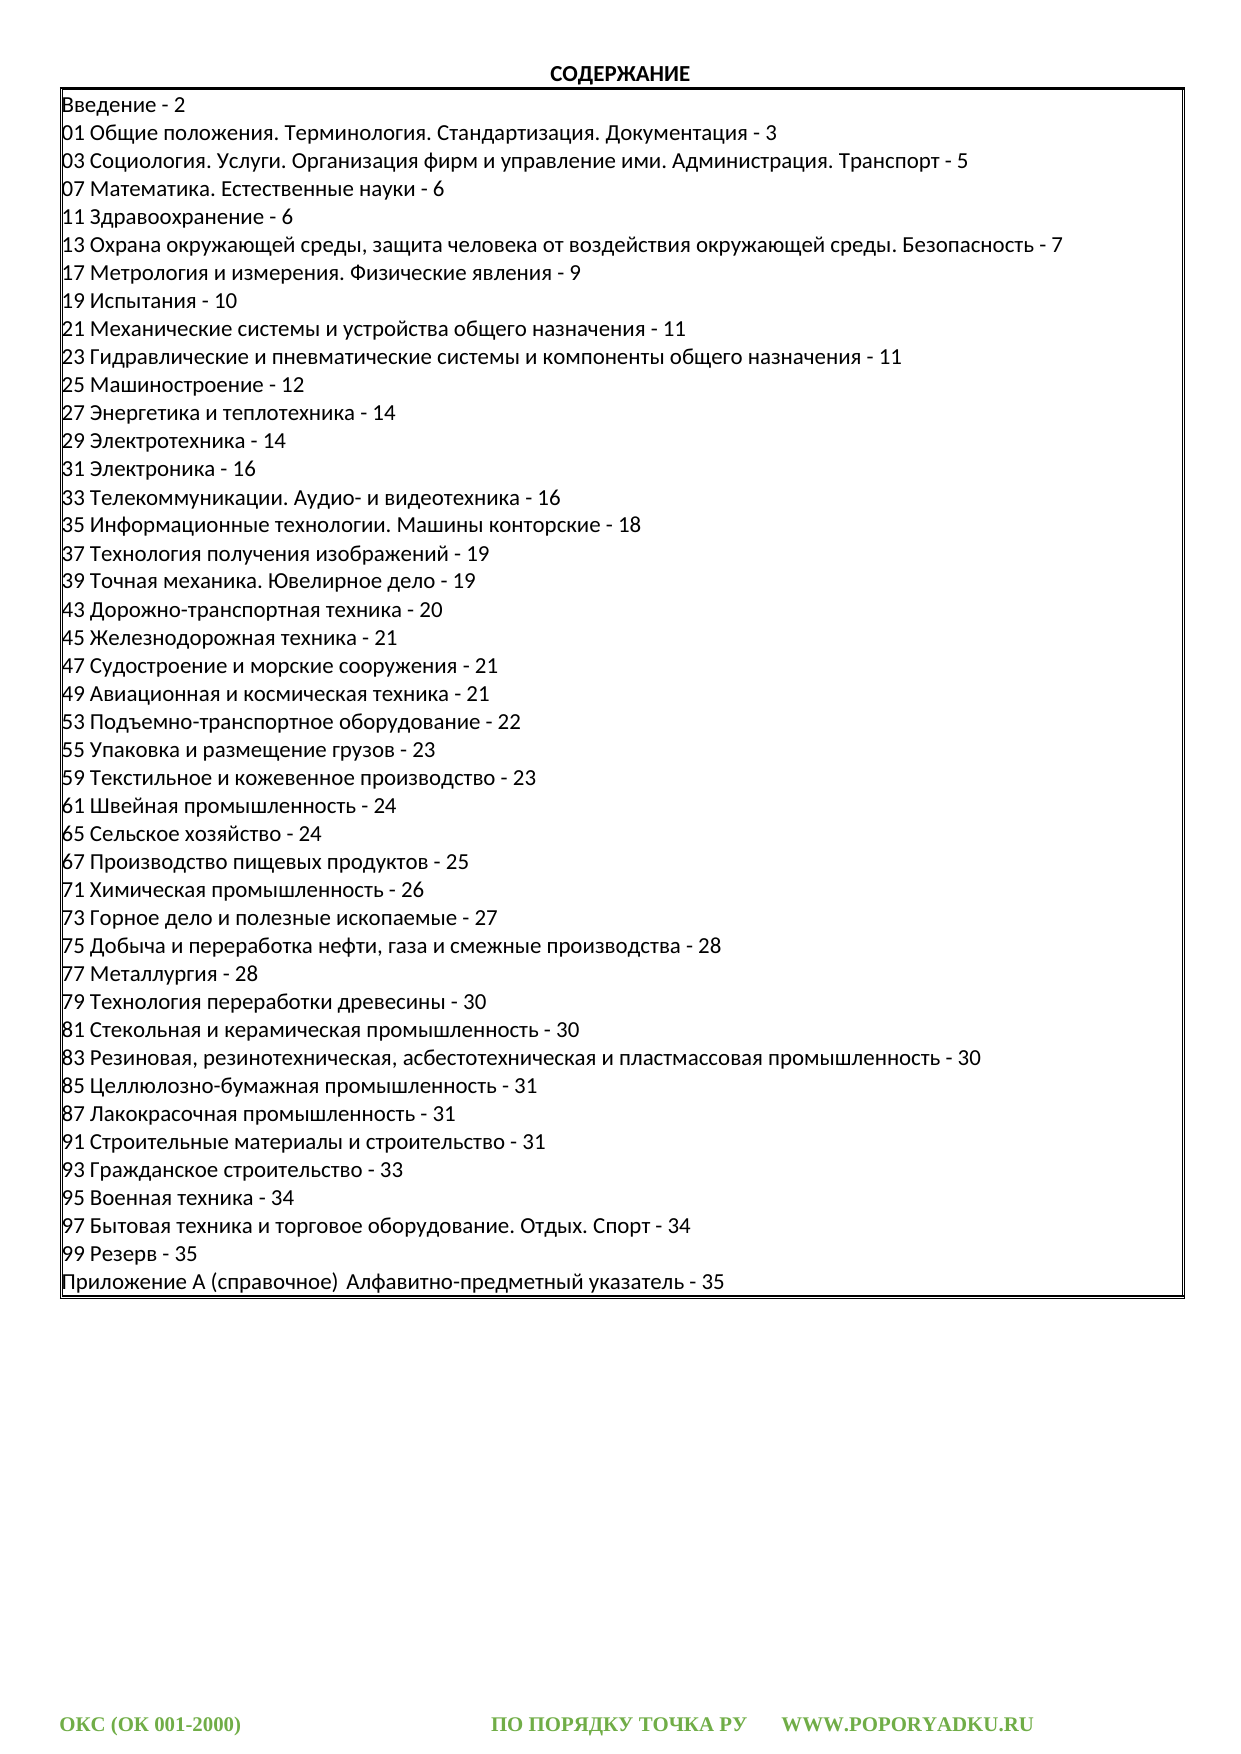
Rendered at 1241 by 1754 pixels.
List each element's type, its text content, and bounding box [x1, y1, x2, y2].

text СОДЕРЖАНИЕ [59, 59, 1181, 87]
table_header Введение - 2 01 Общие положения. Терминология. Стандартизация. Документация - 3 03 Социология. Услуги. Организация фирм и управление ими. Администрация. Транспорт - 5 07 Математика. Естественные науки - 6 11 Здравоохранение - 6 13 Охрана окружающей среды, защита человека от воздействия окружающей среды. Безопасность - 7 17 Метрология и измерения. Физические явления - 9 19 Испытания - 10 21 Механические системы и устройства общего назначения - 11 23 Гидравлические и пневматические системы и компоненты общего назначения - 11 25 Машиностроение - 12 27 Энергетика и теплотехника - 14 29 Электротехника - 14 31 Электроника - 16 33 Телекоммуникации. Аудио- и видеотехника - 16 35 Информационные технологии. Машины конторские - 18 37 Технология получения изображений - 19 39 Точная механика. Ювелирное дело - 19 43 Дорожно-транспортная техника - 20 45 Железнодорожная техника - 21 47 Судостроение и морские сооружения - 21 49 Авиационная и космическая техника - 21 53 Подъемно-транспортное оборудование - 22 55 Упаковка и размещение грузов - 23 59 Текстильное и кожевенное производство - 23 61 Швейная промышленность - 24 65 Сельское хозяйство - 24 67 Производство пищевых продуктов - 25 71 Химическая промышленность - 26 73 Горное дело и полезные ископаемые - 27 75 Добыча и переработка нефти, газа и смежные производства - 28 77 Металлургия - 28 79 Технология переработки древесины - 30 81 Стекольная и керамическая промышленность - 30 83 Резиновая, резинотехническая, асбестотехническая и пластмассовая промышленность - 30 85 Целлюлозно-бумажная промышленность - 31 87 Лакокрасочная промышленность - 31 91 Строительные материалы и строительство - 31 93 Гражданское строительство - 33 95 Военная техника - 34 97 Бытовая техника и торговое оборудование. Отдых. Спорт - 34 99 Резерв - 35 Приложение А (справочное) Алфавитно-предметный указатель - 35 [63, 90, 1182, 1295]
